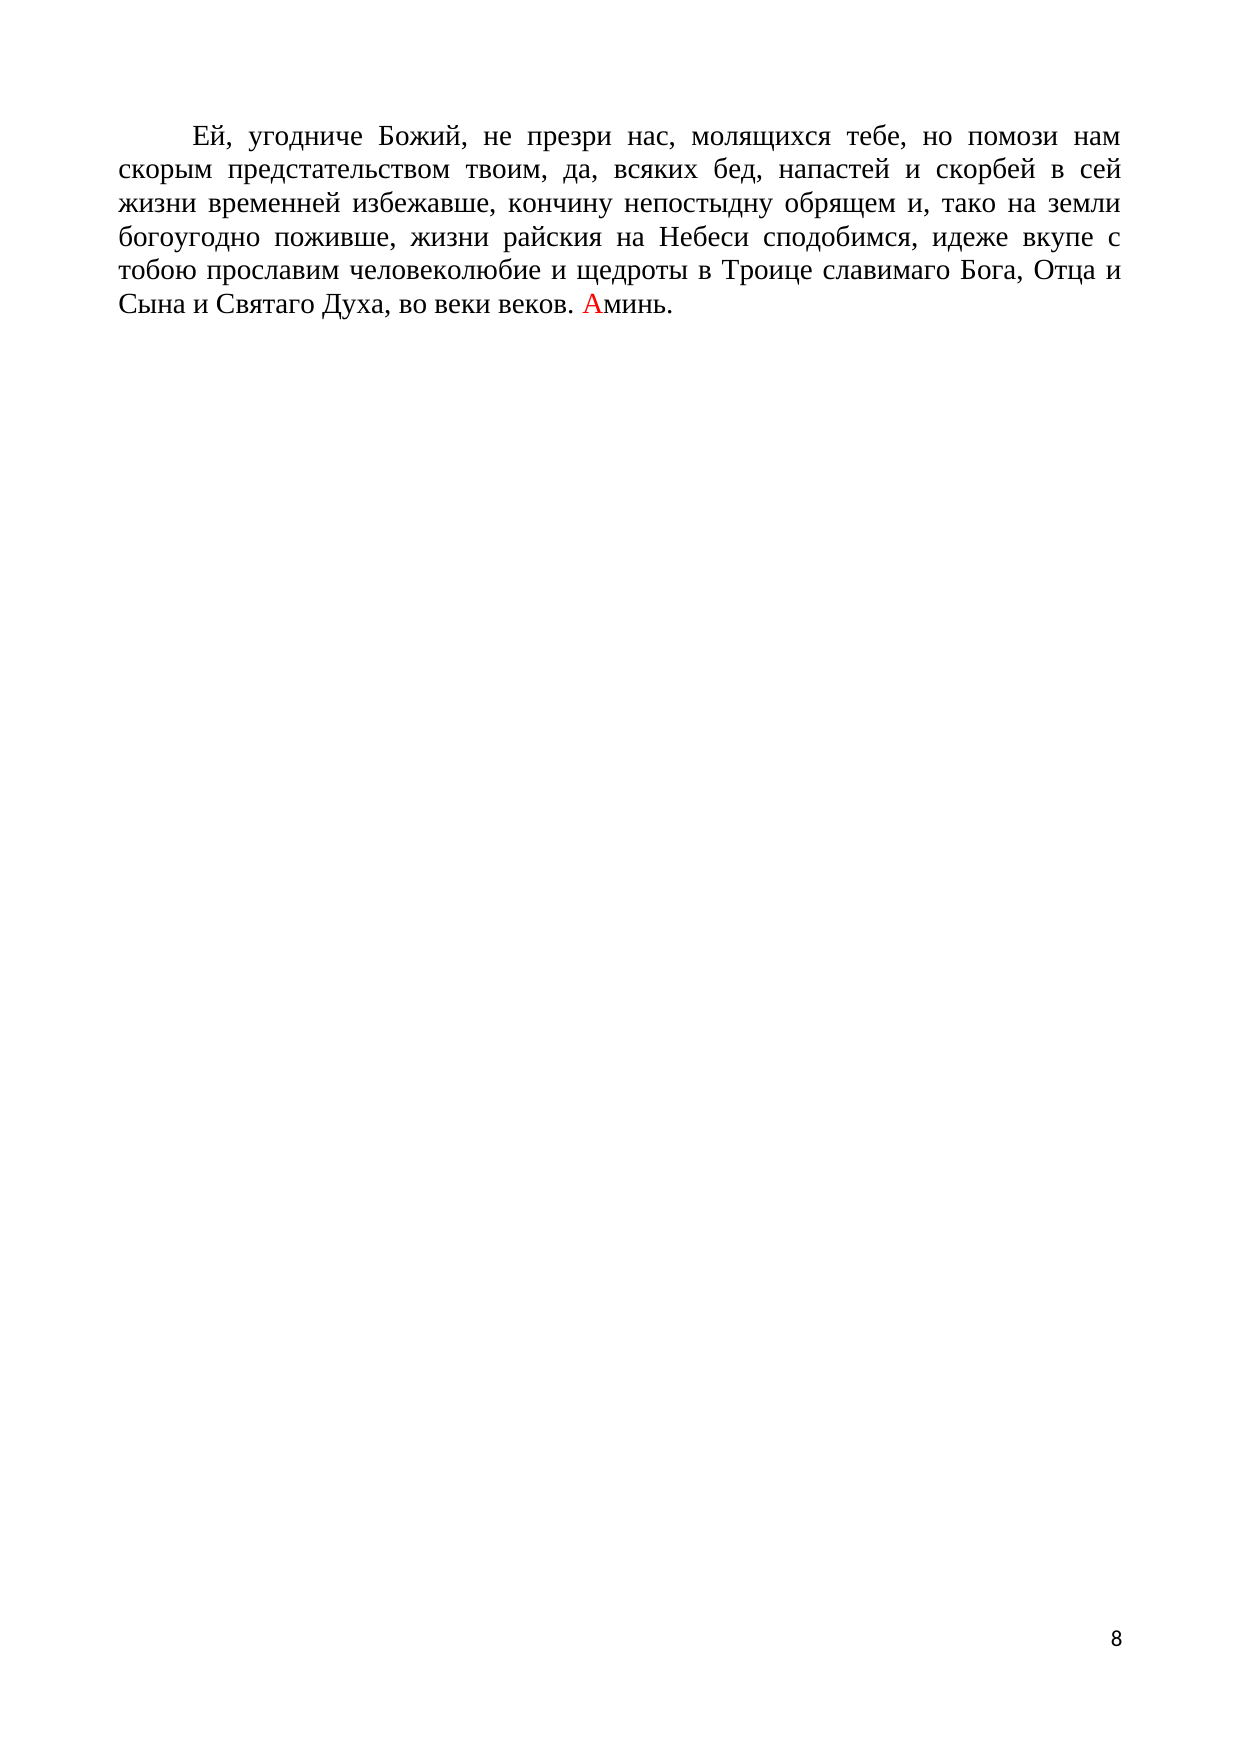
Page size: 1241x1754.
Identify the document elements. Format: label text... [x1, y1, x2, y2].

text Ей, угодниче Божий, не презри нас, молящихся тебе, но помози нам скорым предстательством твоим, да, всяких бед, напастей и скорбей в сей жизни временней избежавше, кончину непостыдну обрящем и, тако на земли богоугодно поживше, жизни райския на Небеси сподобимся, идеже вкупе с тобою прославим человеколюбие и щедроты в Троице славимаго Бога, Отца и Сына и Святаго Духа, во веки веков. Аминь. [118, 118, 1122, 319]
